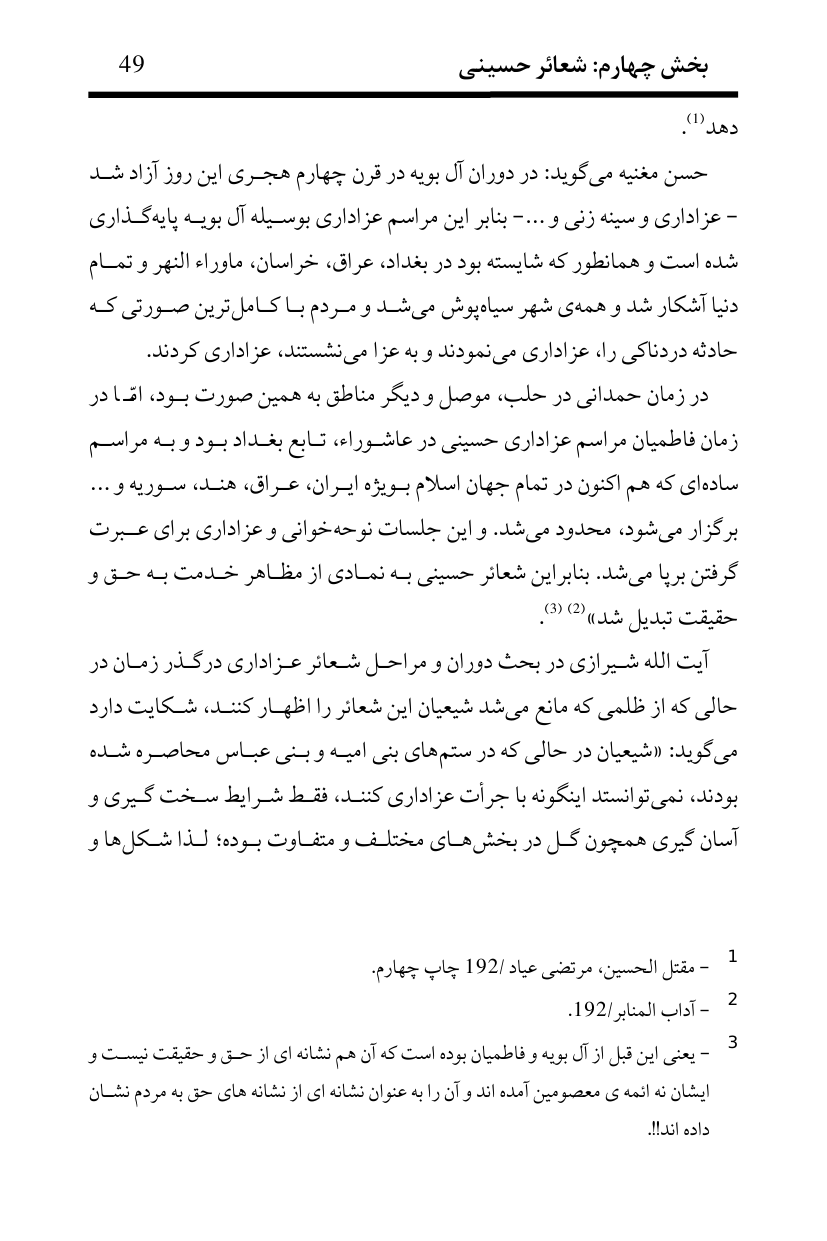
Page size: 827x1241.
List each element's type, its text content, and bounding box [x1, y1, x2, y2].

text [89, 109, 738, 153]
text در زمان حمدانی در حلب، موصل و دیگر مناطق به همین صورت بود، امّا در زمان فاطمیان مراسم عزاداری حسینی در عاشوراء، تابع بغداد بود و به مراسم ساده‌ای که هم اکنون در تمام جهان اسلام بویژه ایران، عراق، هند، سوریه و ... برگزار می‌شود، محدود می‌شد. و این جلسات نوحه‌خوانی و عزاداری برای عبرت گرفتن برپا می‌شد. بنابراین شعائر حسینی به نمادی از مظاهر خدمت به حق و حقیقت تبدیل شد»() (). [89, 376, 738, 642]
text حسن مغنیه می‌گوید: در دوران آل بویه در قرن چهارم هجری این روز آزاد شد - عزاداری و سینه زنی و ...- بنابر این مراسم عزاداری بوسیله آل بویه پایه‌گذاری شده است و همانطور که شایسته بود در بغداد، عراق، خراسان، ماوراء النهر و تمام دنیا آشکار شد و همه‌ی شهر سیاه‌پوش می‌شد و مردم با کامل‌ترین صورتی که حادثه دردناکی را، عزاداری می‌نمودند و به عزا می‌نشستند، عزاداری کردند. [89, 153, 738, 376]
text آیت الله شیرازی در بحث دوران و مراحل شعائر عزاداری درگذر زمان در حالی که از ظلمی که مانع می‌شد شیعیان این شعائر را اظهار کنند، شکایت دارد می‌گوید: «شیعیان در حالی که در ستم‌های بنی امیه و بنی عباس محاصره شده بودند، نمی‌توانستد اینگونه با جرأت عزاداری کنند، فقط شرایط سخت گیری و آسان گیری همچون گل در بخش‌های مختلف و متفاوت بوده؛ لذا شکل‌ها و صورت‌های عزاداری متفاوت و مختلف بوده است»(). [89, 642, 738, 865]
